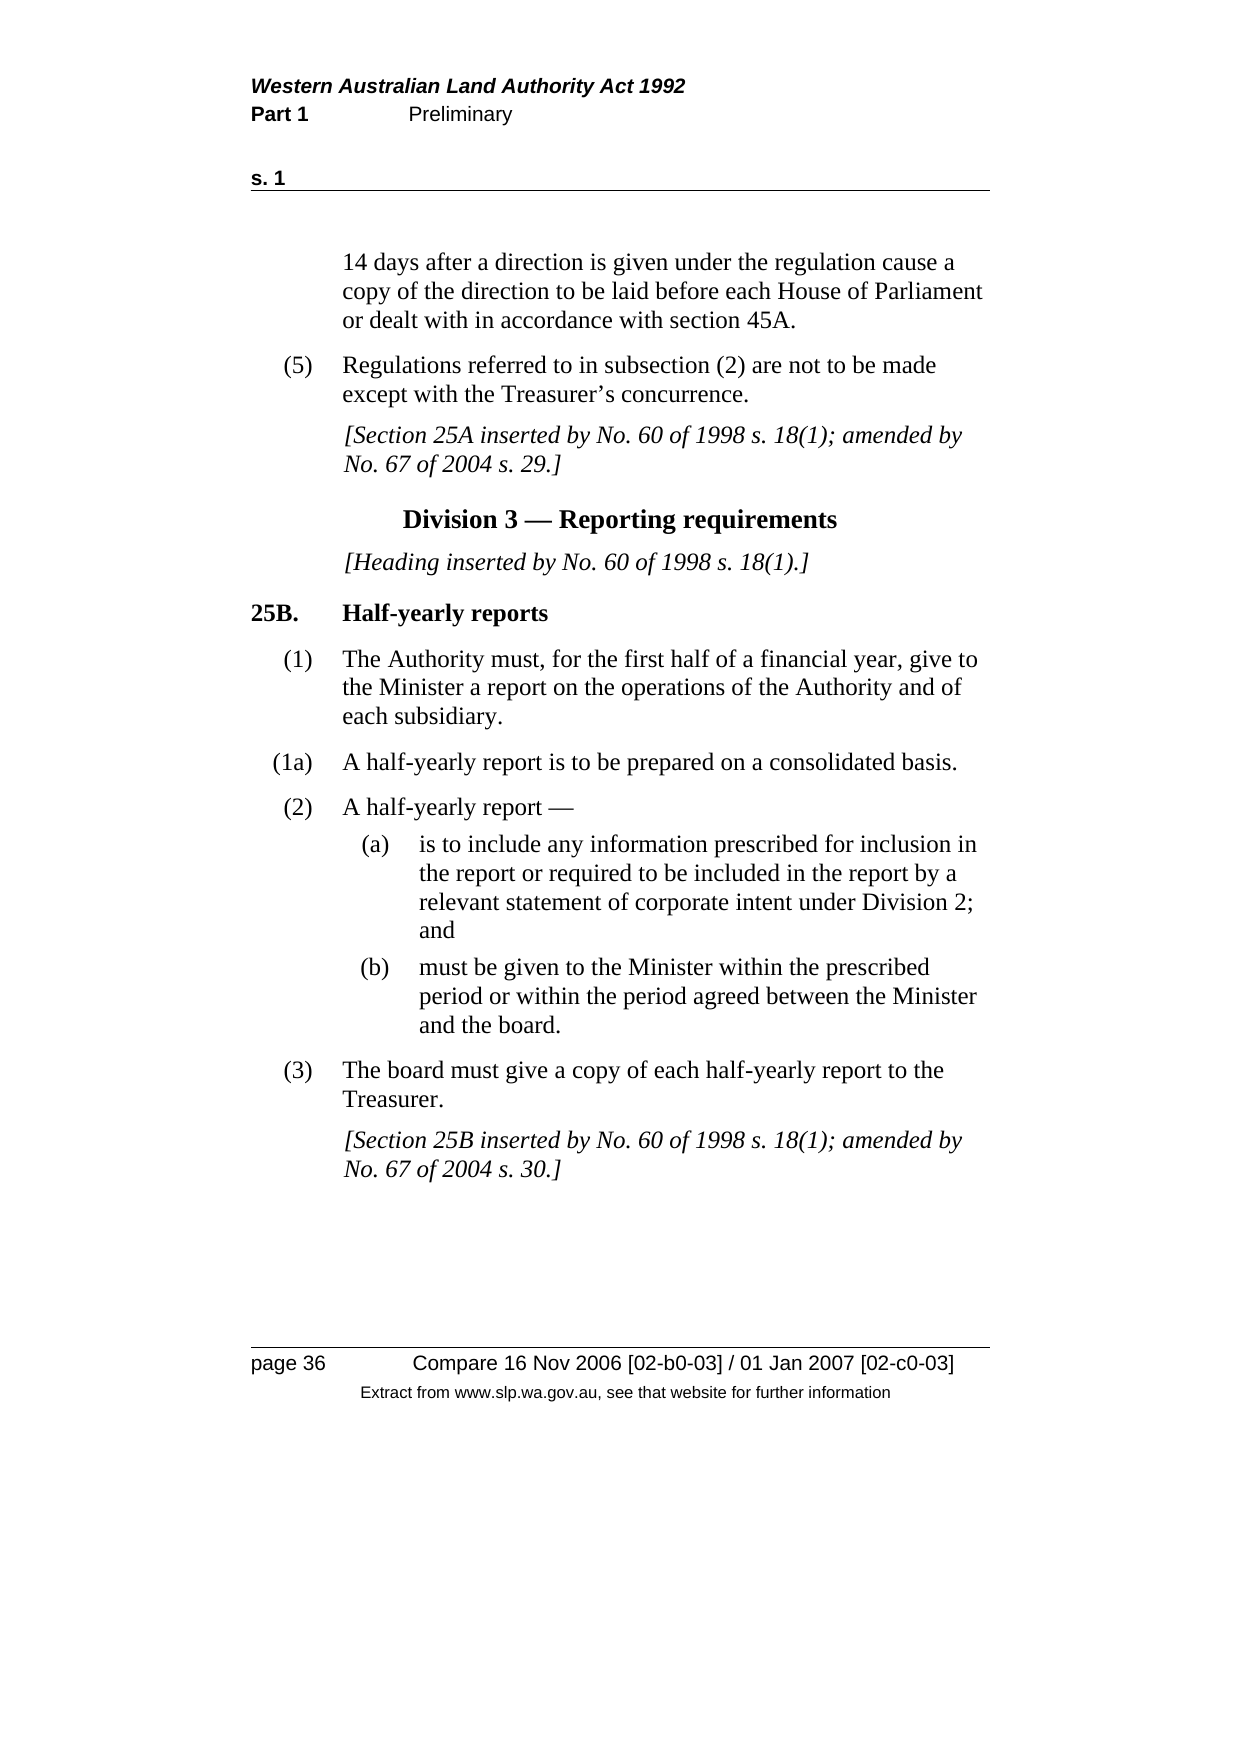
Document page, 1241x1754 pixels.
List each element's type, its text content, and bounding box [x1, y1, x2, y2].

text (3) The board must give a copy of each half-yearly report to the Treasurer. [251, 1055, 990, 1113]
text (5) Regulations referred to in subsection (2) are not to be made except with the Treasurer’s concurrence. [251, 350, 990, 408]
text [Section 25B inserted by No. 60 of 1998 s. 18(1); amended by No. 67 of 2004 s. 30.] [251, 1125, 990, 1183]
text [251, 247, 990, 334]
subtitle Division 3 — Reporting requirements [251, 503, 990, 534]
text (1) The Authority must, for the first half of a financial year, give to the Minister a report on the operations of the Authority and of each subsidiary. [251, 644, 990, 730]
subtitle 25B. Half-yearly reports [251, 598, 990, 627]
text (b) must be given to the Minister within the prescribed period or within the period agreed between the Minister and the board. [251, 952, 990, 1039]
text (2) A half-yearly report — [251, 792, 990, 821]
text [Heading inserted by No. 60 of 1998 s. 18(1).] [251, 547, 990, 575]
text (a) is to include any information prescribed for inclusion in the report or required to be included in the report by a relevant statement of corporate intent under Division 2; and [251, 829, 990, 944]
text [Section 25A inserted by No. 60 of 1998 s. 18(1); amended by No. 67 of 2004 s. 29.] [251, 420, 990, 478]
text (1a) A half-yearly report is to be prepared on a consolidated basis. [251, 747, 990, 775]
